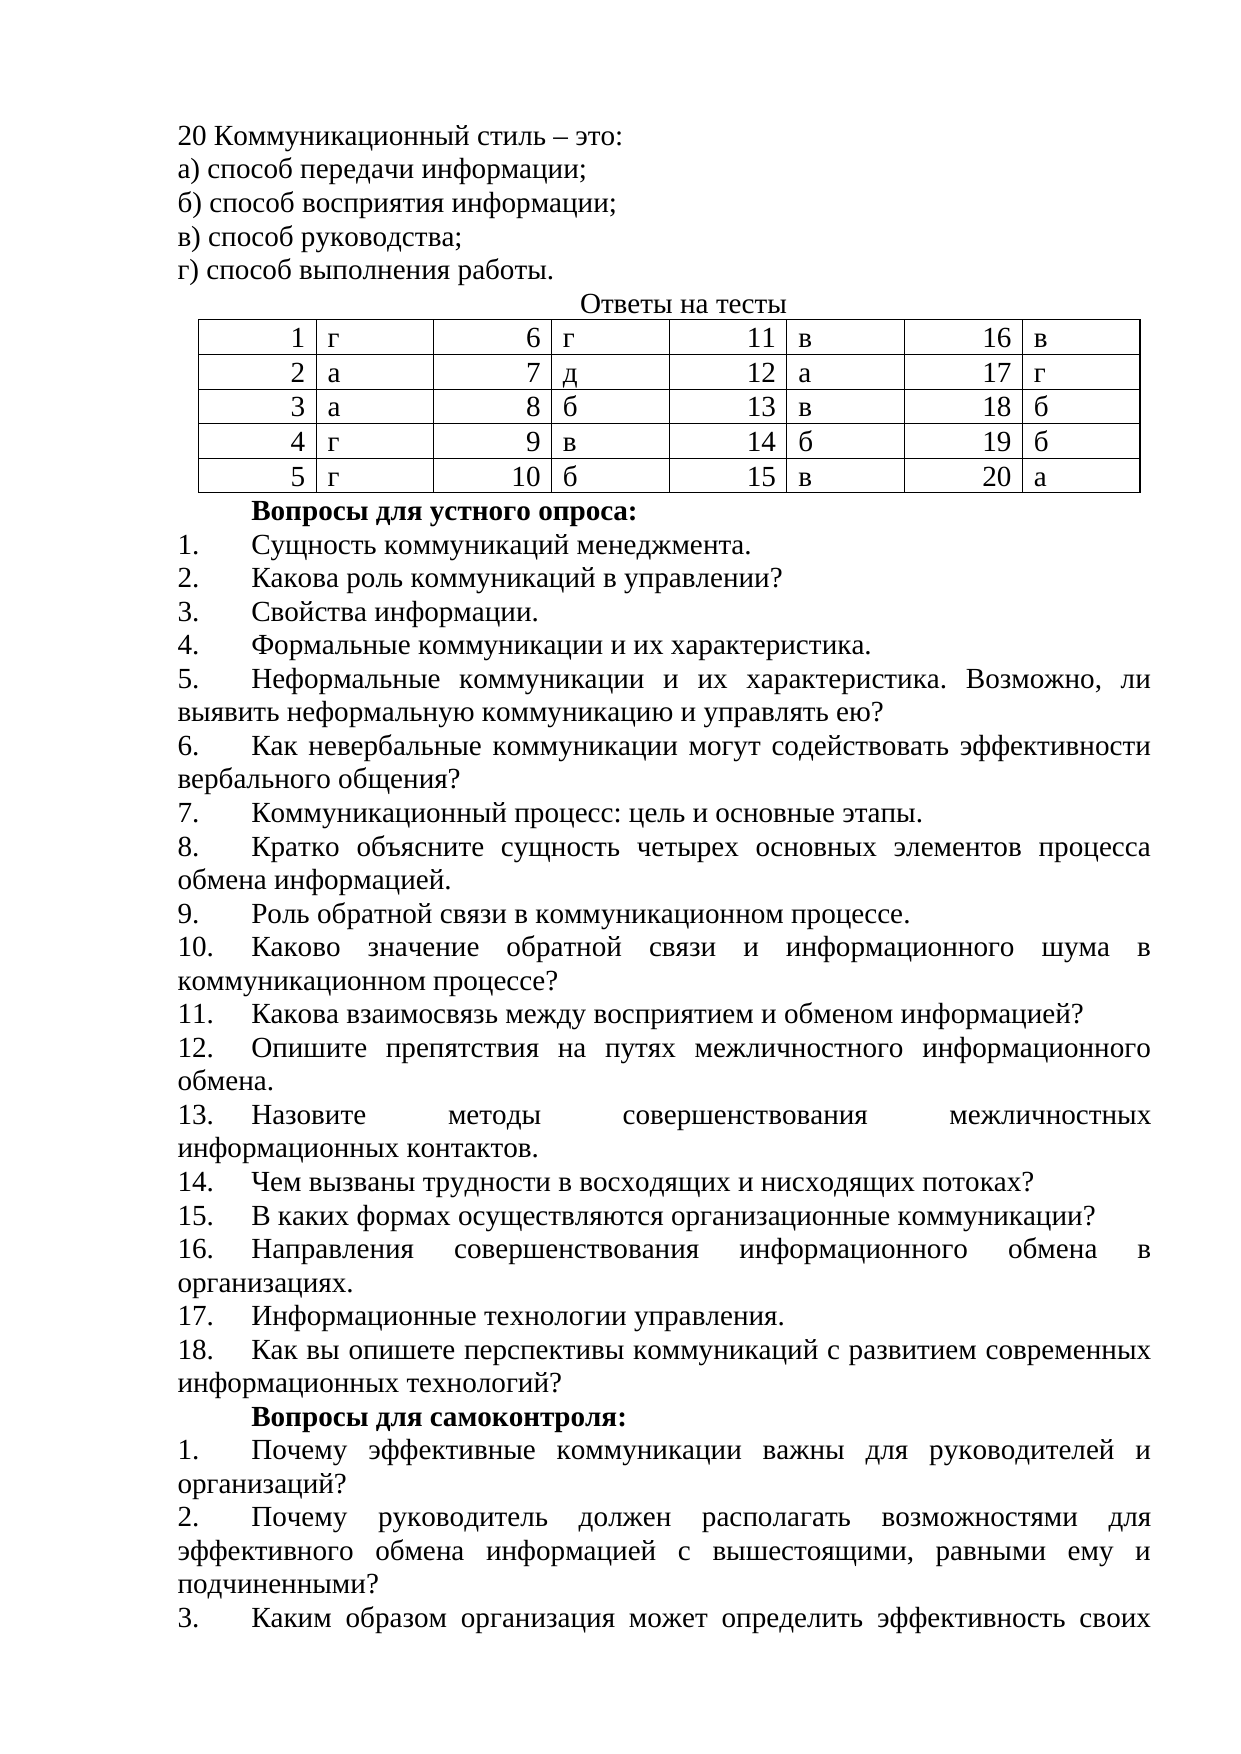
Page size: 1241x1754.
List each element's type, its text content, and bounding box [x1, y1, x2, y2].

list Чем вызваны трудности в восходящих и нисходящих потоках? [177, 1164, 1152, 1198]
list Сущность коммуникаций менеджмента. [177, 527, 1152, 560]
table_header 6 [434, 320, 551, 354]
text г) способ выполнения работы. [177, 252, 1152, 286]
table_cell в [787, 390, 904, 423]
table_cell 8 [434, 390, 551, 423]
list Информационные технологии управления. [177, 1298, 1152, 1332]
table_cell а [317, 390, 433, 423]
table_cell б [1023, 424, 1139, 458]
table_header г [317, 320, 433, 354]
list Вопросы для самоконтроля: [177, 1399, 1152, 1432]
table_cell г [317, 424, 433, 458]
table_cell 14 [670, 424, 786, 458]
table_cell 7 [434, 355, 551, 388]
table_cell 3 [199, 390, 316, 423]
table_cell б [552, 459, 669, 492]
table_header в [787, 320, 904, 354]
table_cell 13 [670, 390, 786, 423]
table_cell 15 [670, 459, 786, 492]
table_cell 4 [199, 424, 316, 458]
list Какова взаимосвязь между восприятием и обменом информацией? [177, 996, 1152, 1030]
list Неформальные коммуникации и их характеристика. Возможно, ли выявить неформальную коммуникацию и управлять ею? [177, 661, 1152, 728]
list Опишите препятствия на путях межличностного информационного обмена. [177, 1030, 1152, 1097]
list Роль обратной связи в коммуникационном процессе. [177, 896, 1152, 929]
text а) способ передачи информации; [177, 152, 1152, 185]
list В каких формах осуществляются организационные коммуникации? [177, 1198, 1152, 1231]
table_header 16 [905, 320, 1022, 354]
list Свойства информации. [177, 594, 1152, 627]
list Какова роль коммуникаций в управлении? [177, 560, 1152, 594]
list Назовите методы совершенствования межличностных информационных контактов. [177, 1097, 1152, 1164]
list Как невербальные коммуникации могут содействовать эффективности вербального общения? [177, 728, 1152, 795]
list Коммуникационный процесс: цель и основные этапы. [177, 795, 1152, 829]
table_cell 9 [434, 424, 551, 458]
text в) способ руководства; [177, 219, 1152, 252]
table_header г [552, 320, 669, 354]
list Как вы опишете перспективы коммуникаций с развитием современных информационных технологий? [177, 1332, 1152, 1399]
list Каково значение обратной связи и информационного шума в коммуникационном процессе? [177, 929, 1152, 996]
table_cell 20 [905, 459, 1022, 492]
list Почему эффективные коммуникации важны для руководителей и организаций? [177, 1432, 1152, 1499]
text 20 Коммуникационный стиль – это: [177, 118, 1152, 152]
table_cell а [317, 355, 433, 388]
table_cell б [787, 424, 904, 458]
table_header 1 [199, 320, 316, 354]
table_cell а [1023, 459, 1139, 492]
list Направления совершенствования информационного обмена в организациях. [177, 1231, 1152, 1298]
list Почему руководитель должен располагать возможностями для эффективного обмена информацией с вышестоящими, равными ему и подчиненными? [177, 1499, 1152, 1600]
table_cell 18 [905, 390, 1022, 423]
table_cell 12 [670, 355, 786, 388]
table_cell б [1023, 390, 1139, 423]
table_cell б [552, 390, 669, 423]
list Формальные коммуникации и их характеристика. [177, 627, 1152, 661]
text Ответы на тесты [177, 286, 1152, 319]
table_cell а [787, 355, 904, 388]
text Вопросы для устного опроса: [177, 493, 1152, 527]
table_cell в [552, 424, 669, 458]
text б) способ восприятия информации; [177, 185, 1152, 219]
table_cell 19 [905, 424, 1022, 458]
table_cell 2 [199, 355, 316, 388]
table_cell 17 [905, 355, 1022, 388]
table_cell д [552, 355, 669, 388]
table_cell в [787, 459, 904, 492]
table_cell 10 [434, 459, 551, 492]
table_cell г [1023, 355, 1139, 388]
table_header 11 [670, 320, 786, 354]
table_cell 5 [199, 459, 316, 492]
list Кратко объясните сущность четырех основных элементов процесса обмена информацией. [177, 829, 1152, 896]
table_cell г [317, 459, 433, 492]
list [177, 1600, 1152, 1634]
table_header в [1023, 320, 1139, 354]
